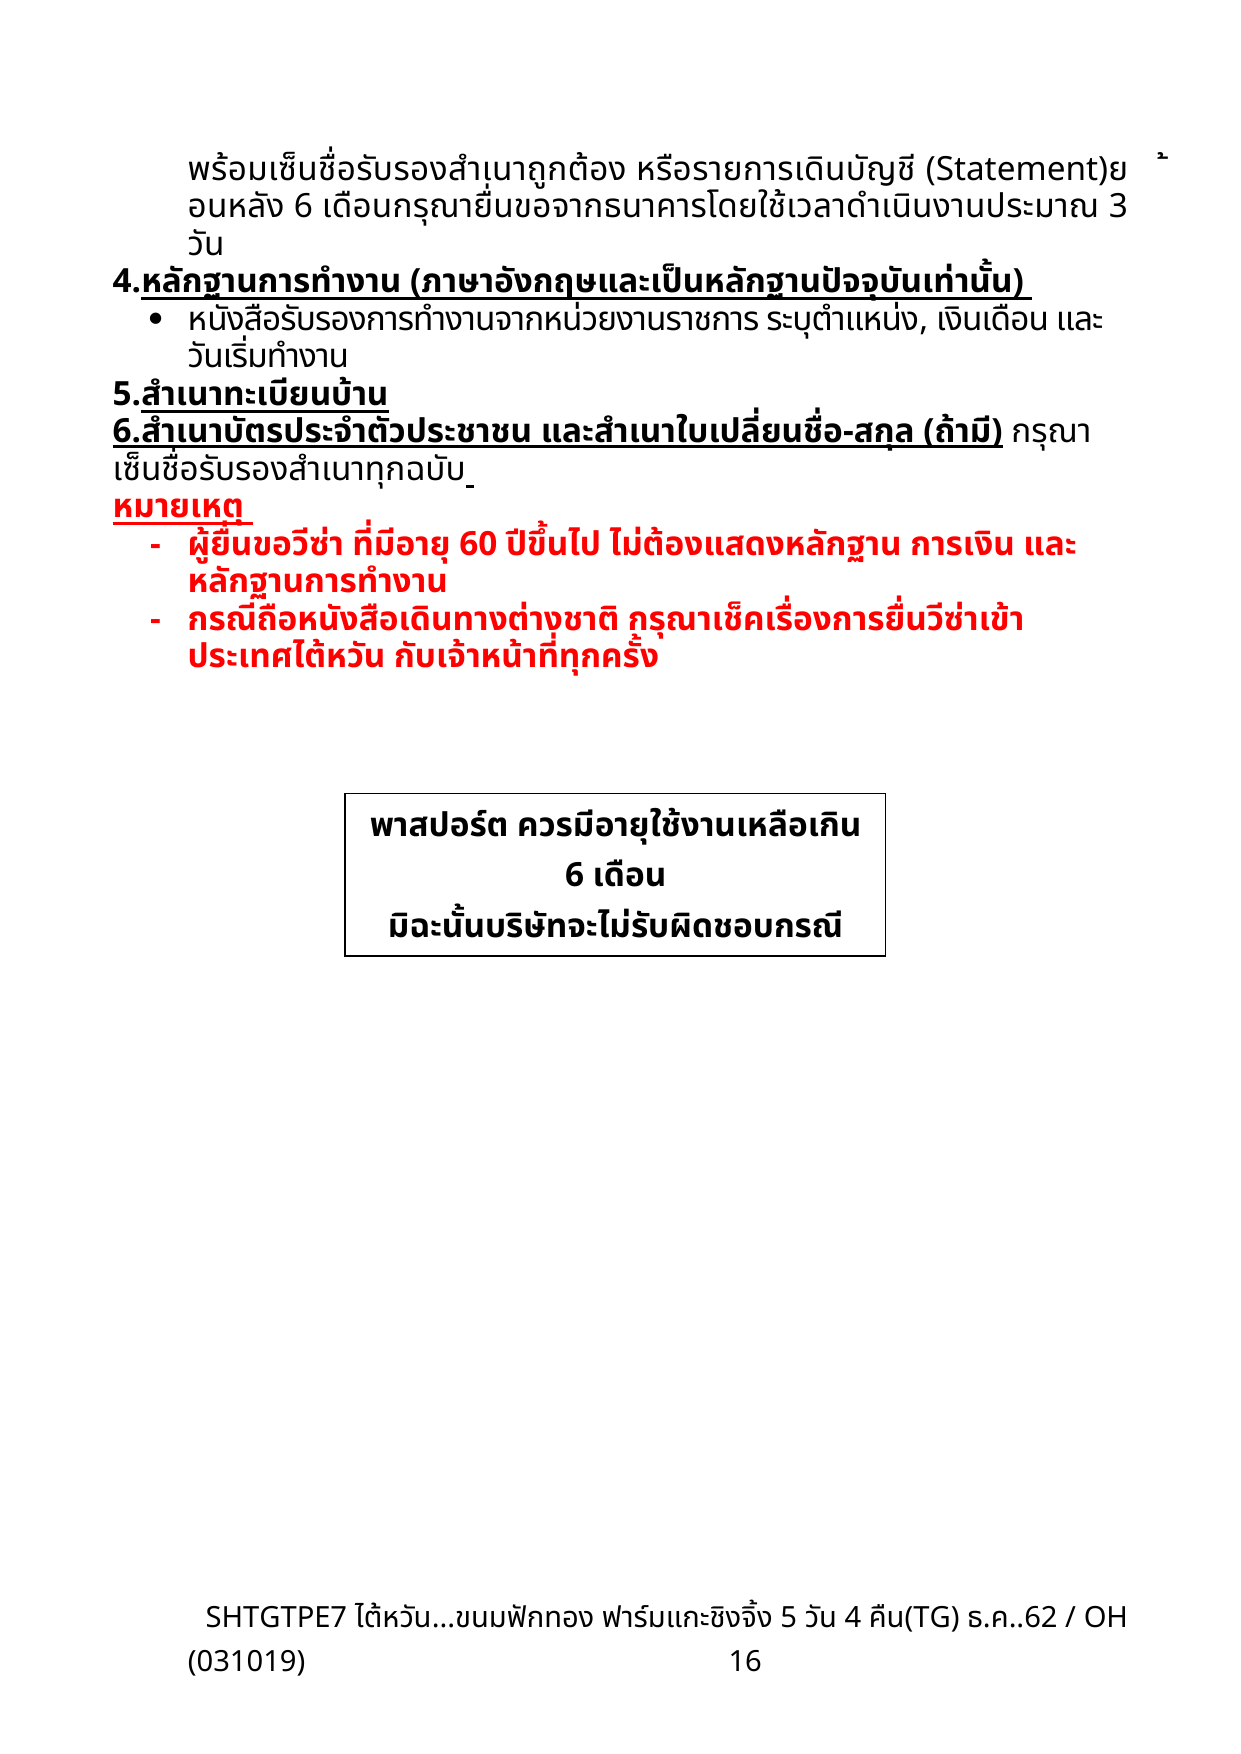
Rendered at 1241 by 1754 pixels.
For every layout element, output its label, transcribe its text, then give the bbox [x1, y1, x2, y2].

list ผู้ยื่นขอวีซ่า ที่มีอายุ 60 ปีขึ้นไป ไม่ต้องแสดงหลักฐาน การเงิน และ หลักฐานการทำงาน [150, 525, 1128, 600]
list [150, 150, 1128, 262]
text 4.หลักฐานการทำงาน (ภาษาอังกฤษและเป็นหลักฐานปัจจุบันเท่านั้น) [112, 262, 1128, 300]
list กรณีถือหนังสือเดินทางต่างชาติ กรุณาเช็คเรื่องการยื่นวีซ่าเข้า ประเทศไต้หวัน กับเจ้าหน้าที่ทุกครั้ง [150, 600, 1128, 675]
list หนังสือรับรองการทำงานจากหน่วยงานราชการ ระบุตำแหน่ง, เงินเดือน และ วันเริ่มทำงาน [150, 300, 1128, 375]
text หมายเหตุ [112, 487, 1128, 525]
text 5.สำเนาทะเบียนบ้าน [112, 375, 1128, 412]
text 6.สำเนาบัตรประจำตัวประชาชน และสำเนาใบเปลี่ยนชื่อ-สกุล (ถ้ามี) กรุณาเซ็นชื่อรับรองสำเนาทุกฉบับ [112, 412, 1128, 487]
